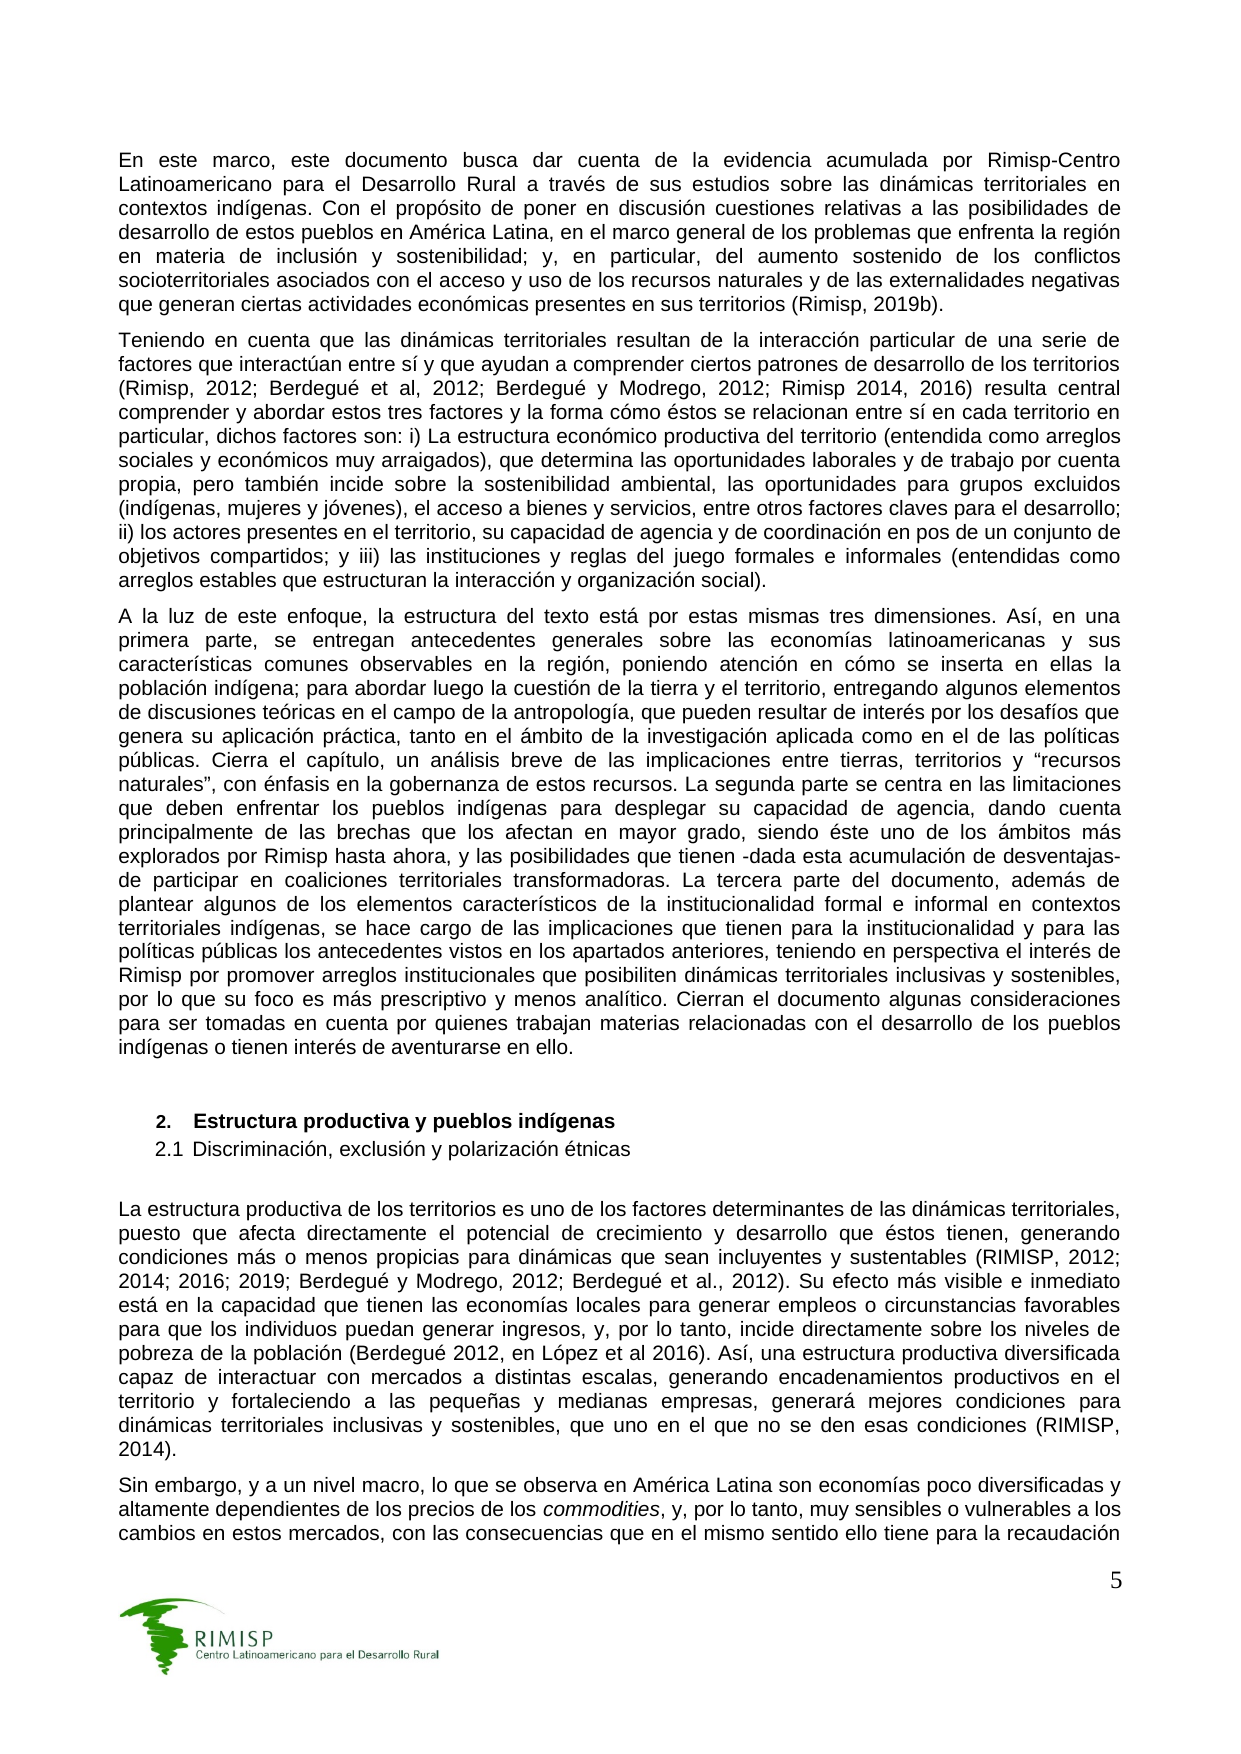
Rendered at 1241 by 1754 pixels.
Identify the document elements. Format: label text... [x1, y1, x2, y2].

list Discriminación, exclusión y polarización étnicas [154, 1137, 1122, 1161]
text A la luz de este enfoque, la estructura del texto está por estas mismas tres dimensiones. Así, en una primera parte, se entregan antecedentes generales sobre las economías latinoamericanas y sus características comunes observables en la región, poniendo atención en cómo se inserta en ellas la población indígena; para abordar luego la cuestión de la tierra y el territorio, entregando algunos elementos de discusiones teóricas en el campo de la antropología, que pueden resultar de interés por los desafíos que genera su aplicación práctica, tanto en el ámbito de la investigación aplicada como en el de las políticas públicas. Cierra el capítulo, un análisis breve de las implicaciones entre tierras, territorios y “recursos naturales”, con énfasis en la gobernanza de estos recursos. La segunda parte se centra en las limitaciones que deben enfrentar los pueblos indígenas para desplegar su capacidad de agencia, dando cuenta principalmente de las brechas que los afectan en mayor grado, siendo éste uno de los ámbitos más explorados por Rimisp hasta ahora, y las posibilidades que tienen -dada esta acumulación de desventajas- de participar en coaliciones territoriales transformadoras. La tercera parte del documento, además de plantear algunos de los elementos característicos de la institucionalidad formal e informal en contextos territoriales indígenas, se hace cargo de las implicaciones que tienen para la institucionalidad y para las políticas públicas los antecedentes vistos en los apartados anteriores, teniendo en perspectiva el interés de Rimisp por promover arreglos institucionales que posibiliten dinámicas territoriales inclusivas y sostenibles, por lo que su foco es más prescriptivo y menos analítico. Cierran el documento algunas consideraciones para ser tomadas en cuenta por quienes trabajan materias relacionadas con el desarrollo de los pueblos indígenas o tienen interés de aventurarse en ello. [118, 604, 1122, 1059]
text La estructura productiva de los territorios es uno de los factores determinantes de las dinámicas territoriales, puesto que afecta directamente el potencial de crecimiento y desarrollo que éstos tienen, generando condiciones más o menos propicias para dinámicas que sean incluyentes y sustentables (RIMISP, 2012; 2014; 2016; 2019; Berdegué y Modrego, 2012; Berdegué et al., 2012). Su efecto más visible e inmediato está en la capacidad que tienen las economías locales para generar empleos o circunstancias favorables para que los individuos puedan generar ingresos, y, por lo tanto, incide directamente sobre los niveles de pobreza de la población (Berdegué 2012, en López et al 2016). Así, una estructura productiva diversificada capaz de interactuar con mercados a distintas escalas, generando encadenamientos productivos en el territorio y fortaleciendo a las pequeñas y medianas empresas, generará mejores condiciones para dinámicas territoriales inclusivas y sostenibles, que uno en el que no se den esas condiciones (RIMISP, 2014). [118, 1197, 1122, 1461]
text Teniendo en cuenta que las dinámicas territoriales resultan de la interacción particular de una serie de factores que interactúan entre sí y que ayudan a comprender ciertos patrones de desarrollo de los territorios (Rimisp, 2012; Berdegué et al, 2012; Berdegué y Modrego, 2012; Rimisp 2014, 2016) resulta central comprender y abordar estos tres factores y la forma cómo éstos se relacionan entre sí en cada territorio en particular, dichos factores son: i) La estructura económico productiva del territorio (entendida como arreglos sociales y económicos muy arraigados), que determina las oportunidades laborales y de trabajo por cuenta propia, pero también incide sobre la sostenibilidad ambiental, las oportunidades para grupos excluidos (indígenas, mujeres y jóvenes), el acceso a bienes y servicios, entre otros factores claves para el desarrollo; ii) los actores presentes en el territorio, su capacidad de agencia y de coordinación en pos de un conjunto de objetivos compartidos; y iii) las instituciones y reglas del juego formales e informales (entendidas como arreglos estables que estructuran la interacción y organización social). [118, 328, 1122, 591]
picture [118, 1593, 441, 1681]
subtitle Estructura productiva y pueblos indígenas [156, 1109, 1122, 1133]
text En este marco, este documento busca dar cuenta de la evidencia acumulada por Rimisp-Centro Latinoamericano para el Desarrollo Rural a través de sus estudios sobre las dinámicas territoriales en contextos indígenas. Con el propósito de poner en discusión cuestiones relativas a las posibilidades de desarrollo de estos pueblos en América Latina, en el marco general de los problemas que enfrenta la región en materia de inclusión y sostenibilidad; y, en particular, del aumento sostenido de los conflictos socioterritoriales asociados con el acceso y uso de los recursos naturales y de las externalidades negativas que generan ciertas actividades económicas presentes en sus territorios (Rimisp, 2019b). [118, 148, 1122, 315]
